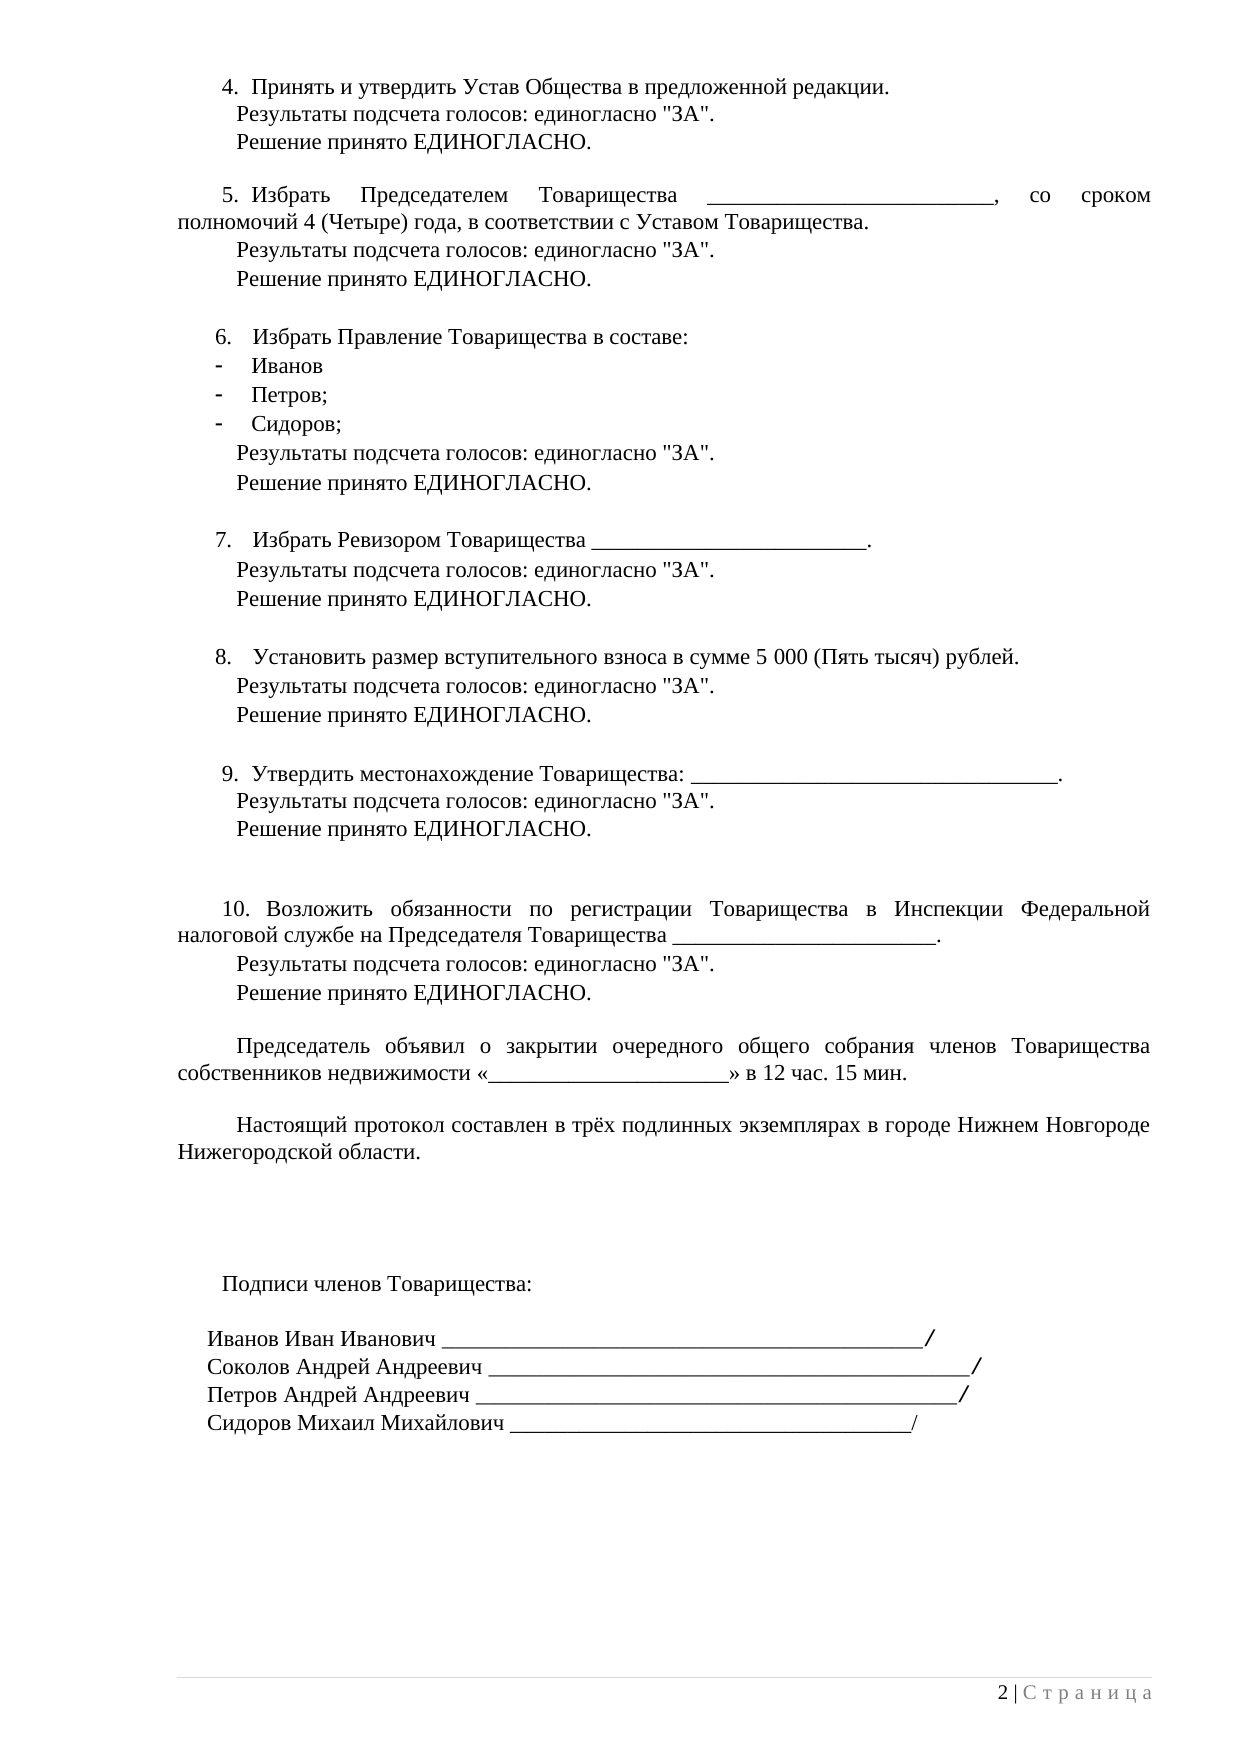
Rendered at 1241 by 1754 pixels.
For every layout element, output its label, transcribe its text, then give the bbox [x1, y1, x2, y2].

list Утвердить местонахождение Товарищества: ________________________________. [177, 758, 1152, 787]
list Принять и утвердить Устав Общества в предложенной редакции. [222, 73, 1008, 100]
text Петров Андрей Андреевич ___________________________________/ [207, 1381, 1152, 1409]
text Председатель объявил о закрытии очередного общего собрания членов Товарищества собственников недвижимости «_____________________» в 12 час. 15 мин. [177, 1032, 1152, 1085]
text Результаты подсчета голосов: единогласно "ЗА". [236, 234, 1152, 263]
text Решение принято ЕДИНОГЛАСНО. [177, 699, 784, 728]
text Результаты подсчета голосов: единогласно "ЗА". [177, 787, 1152, 813]
text Результаты подсчета голосов: единогласно "ЗА". [236, 670, 1152, 699]
list Иванов [177, 350, 784, 379]
list Избрать Ревизором Товарищества ________________________. [215, 525, 1152, 554]
text Решение принято ЕДИНОГЛАСНО. [177, 263, 784, 292]
text Результаты подсчета голосов: единогласно "ЗА". [236, 948, 1152, 977]
list Возложить обязанности по регистрации Товарищества в Инспекции Федеральной налоговой службе на Председателя Товарищества _______________________. [177, 895, 1152, 948]
list Петров; [177, 379, 784, 408]
list Избрать Председателем Товарищества _________________________, со сроком полномочий 4 (Четыре) года, в соответствии с Уставом Товарищества. [177, 181, 1152, 234]
text Результаты подсчета голосов: единогласно "ЗА". [236, 100, 1008, 126]
list Избрать Правление Товарищества в составе: [215, 321, 784, 350]
text Иванов Иван Иванович ___________________________________/ [207, 1325, 1152, 1353]
text Подписи членов Товарищества: [207, 1269, 1152, 1296]
text Соколов Андрей Андреевич ___________________________________/ [207, 1353, 1152, 1381]
text Решение принято ЕДИНОГЛАСНО. [177, 977, 784, 1006]
list Установить размер вступительного взноса в сумме 5 000 (Пять тысяч) рублей. [215, 641, 1152, 670]
text Решение принято ЕДИНОГЛАСНО. [177, 583, 784, 612]
text Решение принято ЕДИНОГЛАСНО. [177, 813, 784, 842]
list Сидоров; [177, 408, 784, 437]
text Решение принято ЕДИНОГЛАСНО. [236, 126, 784, 155]
text Результаты подсчета голосов: единогласно "ЗА". [236, 554, 1152, 583]
text Настоящий протокол составлен в трёх подлинных экземплярах в городе Нижнем Новгороде Нижегородской области. [177, 1111, 1152, 1164]
text Решение принято ЕДИНОГЛАСНО. [177, 467, 784, 496]
text Результаты подсчета голосов: единогласно "ЗА". [236, 437, 1152, 467]
text Сидоров Михаил Михайлович ___________________________________/ [207, 1409, 960, 1436]
